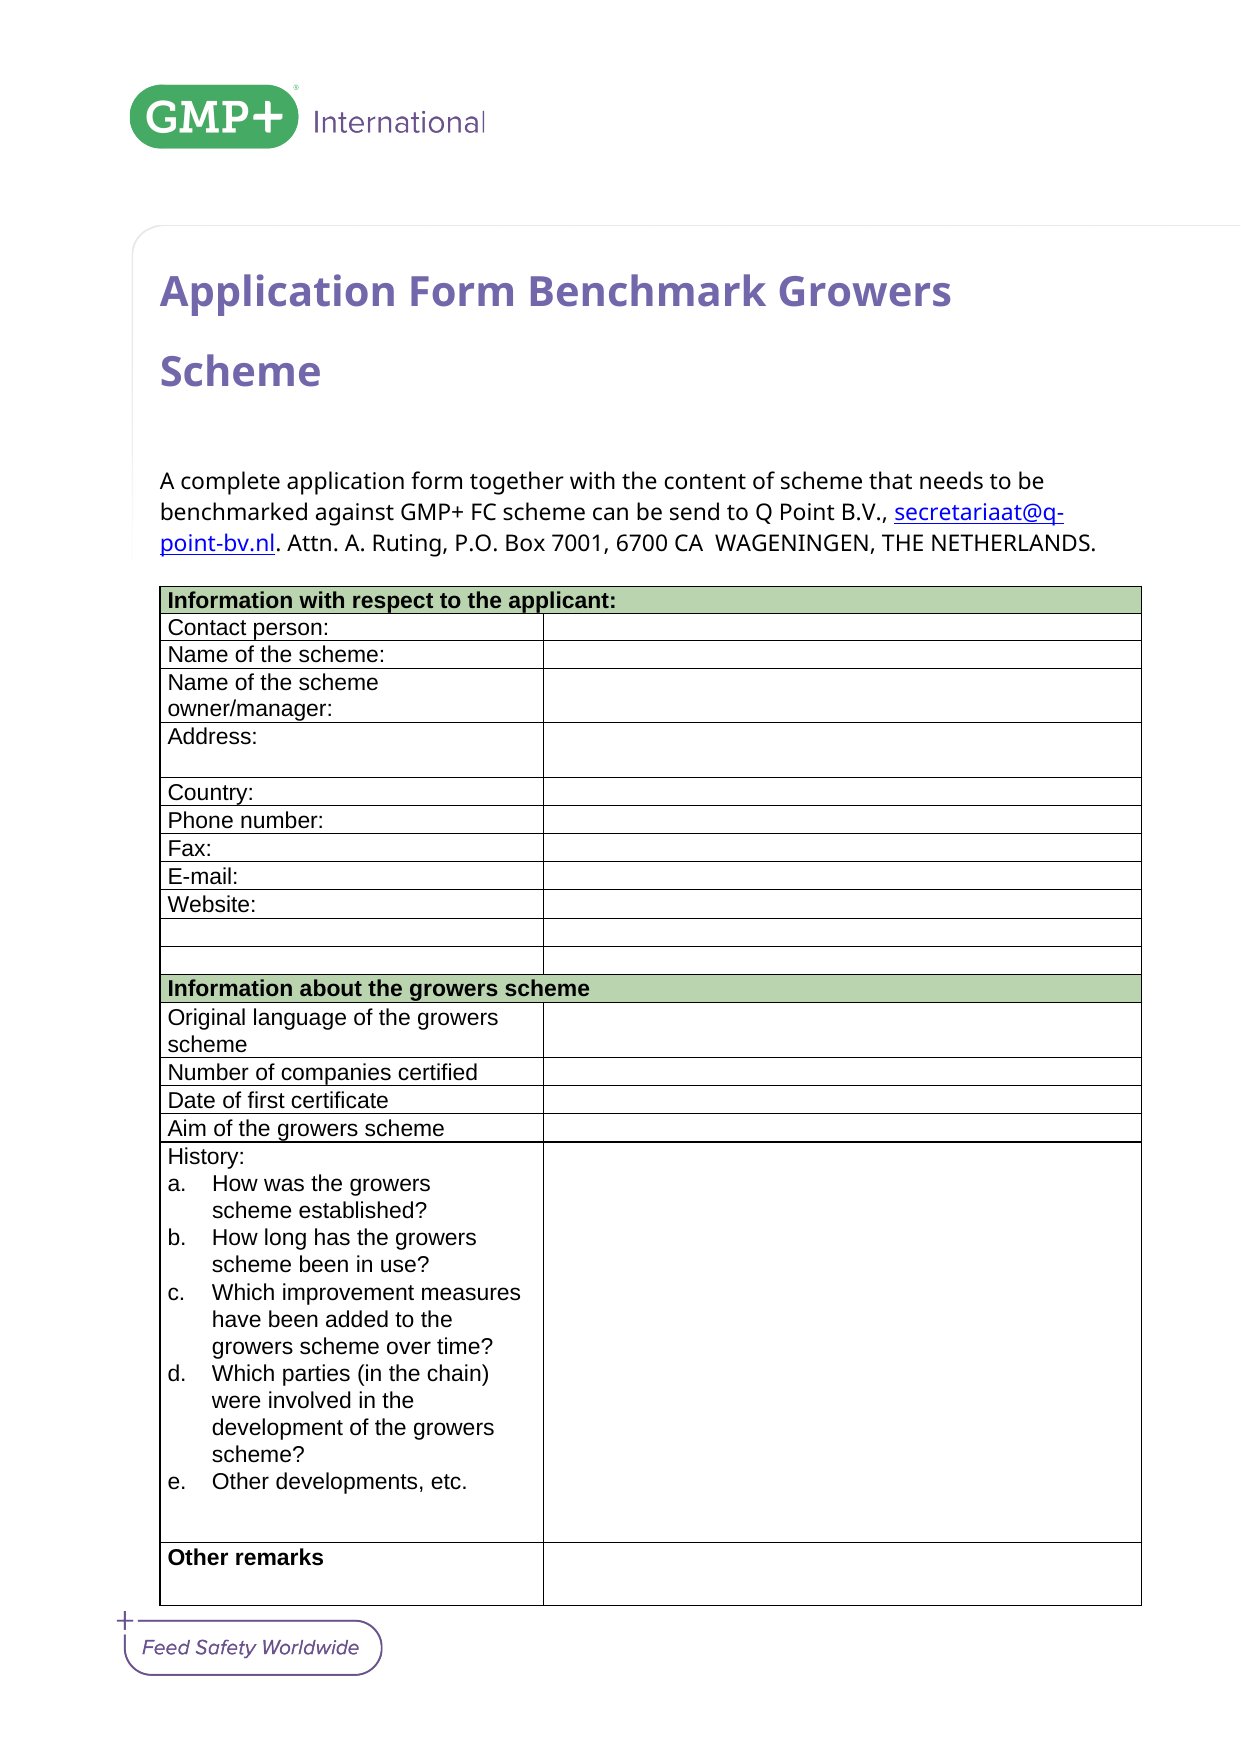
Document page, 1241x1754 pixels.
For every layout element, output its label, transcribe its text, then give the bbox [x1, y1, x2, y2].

table_cell Other remarks [161, 1543, 543, 1605]
table_cell Phone number: [161, 806, 543, 833]
table_cell [544, 669, 1141, 722]
table_cell [544, 919, 1141, 946]
table_cell [544, 1003, 1141, 1057]
table_cell Contact person: [161, 614, 543, 640]
table_cell [544, 641, 1141, 668]
table_cell [544, 614, 1141, 640]
table_cell [544, 1114, 1141, 1141]
table_cell [544, 806, 1141, 833]
picture [129, 84, 485, 149]
table_cell Information about the growers scheme [161, 975, 1141, 1002]
table_cell [544, 723, 1141, 777]
table_cell Date of first certificate [161, 1086, 543, 1113]
table_cell [544, 862, 1141, 889]
picture [131, 225, 1241, 570]
table_cell [544, 1086, 1141, 1113]
table_cell Address: [161, 723, 543, 777]
table_cell [544, 1143, 1141, 1542]
table_cell Fax: [161, 834, 543, 861]
table_cell [161, 919, 543, 946]
table_cell E-mail: [161, 862, 543, 889]
table_cell Aim of the growers scheme [161, 1114, 543, 1141]
table_cell [544, 834, 1141, 861]
table_cell Name of the scheme: [161, 641, 543, 668]
table_cell [544, 1543, 1141, 1605]
table_cell Number of companies certified [161, 1058, 543, 1085]
table_cell History: a. How was the growers scheme established? b. How long has the growers scheme been in use? c. Which improvement measures have been added to the growers scheme over time? d. Which parties (in the chain) were involved in the development of the growers scheme? e. Other developments, etc. [161, 1143, 543, 1542]
table_cell Original language of the growers scheme [161, 1003, 543, 1057]
table_cell Website: [161, 890, 543, 917]
table_cell Name of the scheme owner/manager: [161, 669, 543, 722]
table_cell Country: [161, 778, 543, 805]
table_cell [544, 890, 1141, 917]
text A complete application form together with the content of scheme that needs to be benchmarked against GMP+ FC scheme can be send to Q Point B.V., secretariaat@q-point-bv.nl. Attn. A. Ruting, P.O. Box 7001, 6700 CA WAGENINGEN, THE NETHERLANDS. [159, 465, 1104, 558]
table_cell [161, 947, 543, 974]
table_header Information with respect to the applicant: [161, 587, 1141, 613]
table_cell [544, 1058, 1141, 1085]
table_cell [544, 778, 1141, 805]
table_cell [544, 947, 1141, 974]
picture [116, 1611, 383, 1676]
